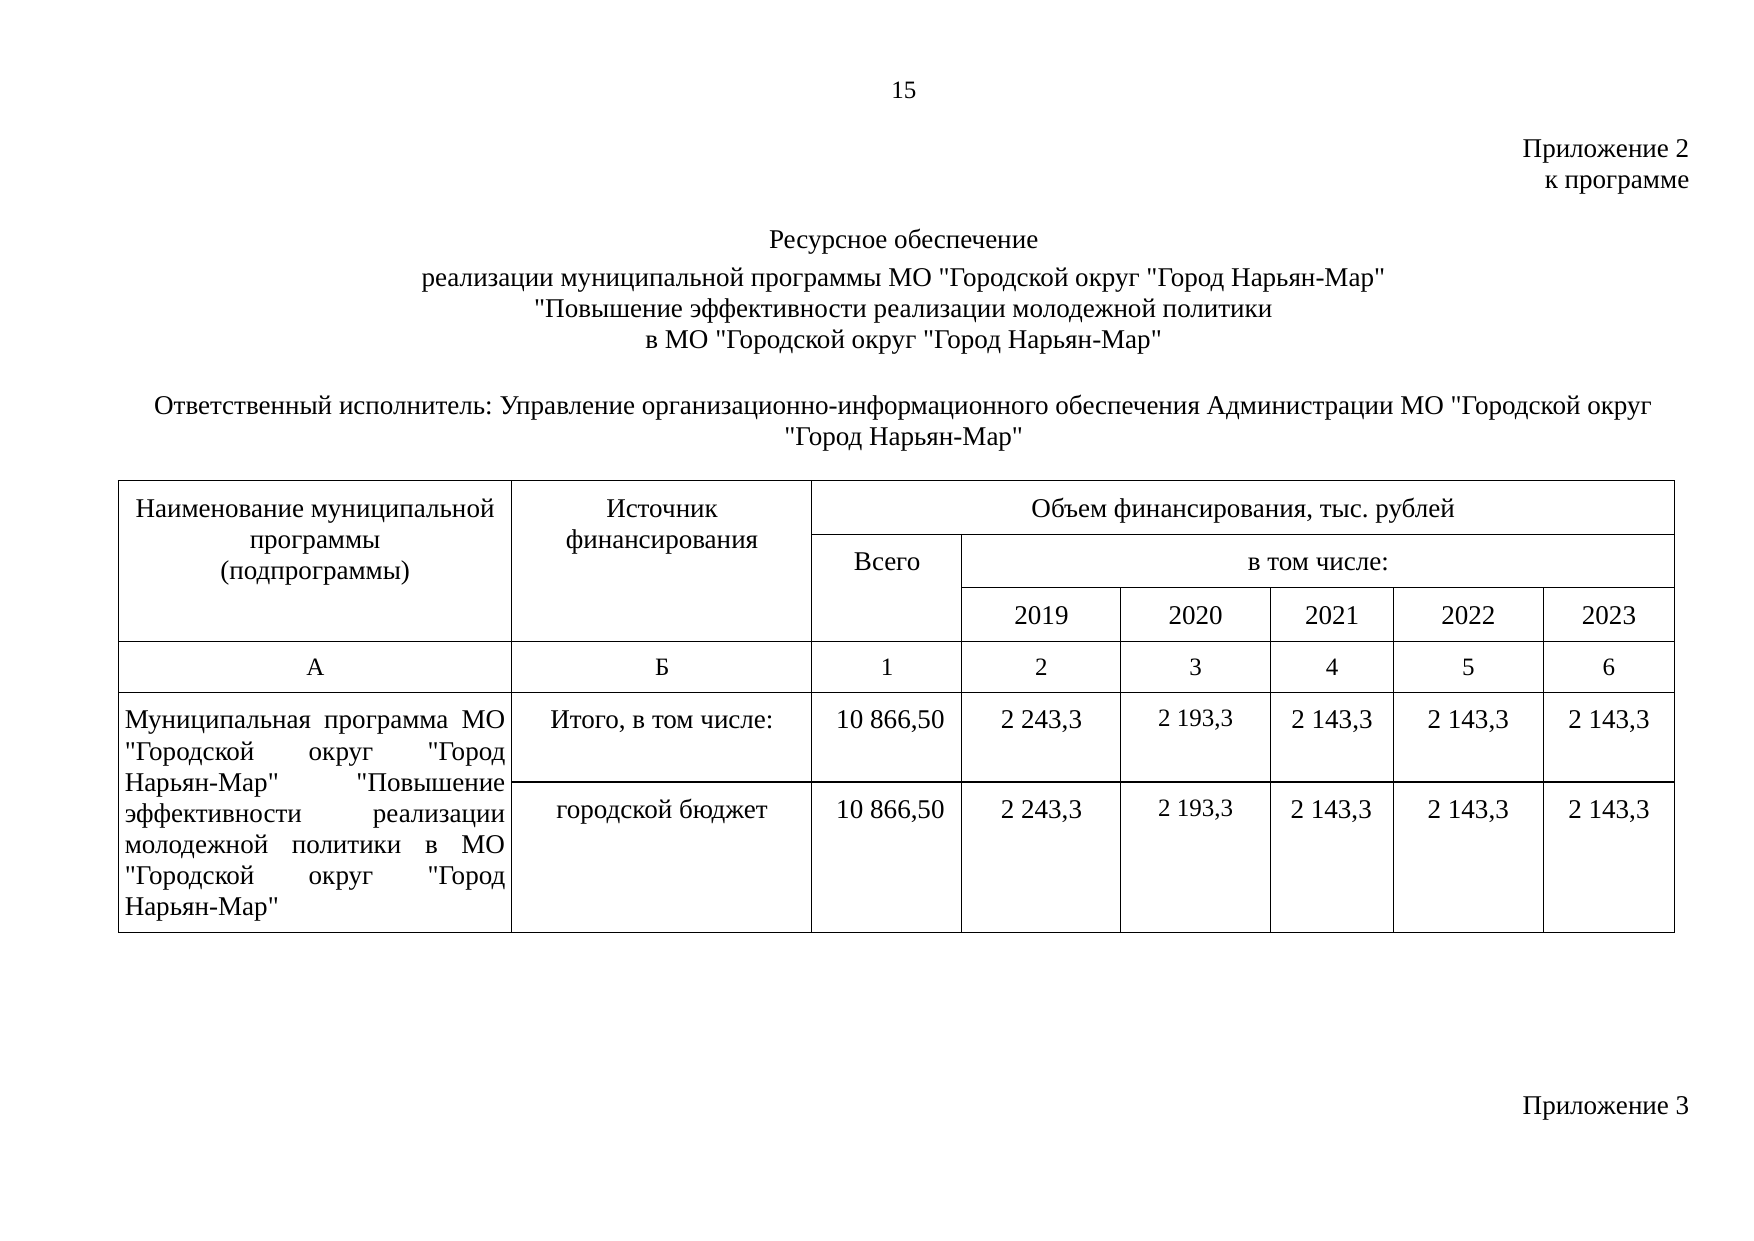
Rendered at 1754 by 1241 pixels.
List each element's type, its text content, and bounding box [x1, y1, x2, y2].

table_cell 4 [1271, 642, 1393, 692]
text "Город Нарьян-Мар" [118, 421, 1689, 452]
table_cell 2 243,3 [962, 783, 1120, 932]
table_cell 3 [1121, 642, 1270, 692]
table_cell 2 243,3 [962, 693, 1120, 781]
text к программе [118, 164, 1689, 195]
table_cell 2019 [962, 588, 1120, 641]
table_cell городской бюджет [512, 783, 811, 932]
table_cell 2 143,3 [1394, 783, 1543, 932]
table_cell 2 193,3 [1121, 783, 1270, 932]
text Ответственный исполнитель: Управление организационно-информационного обеспечения Администрации МО "Городской округ [118, 389, 1689, 421]
table_cell 2 [962, 642, 1120, 692]
text в МО "Городской округ "Город Нарьян-Мар" [118, 323, 1689, 354]
table_cell 2 143,3 [1271, 783, 1393, 932]
table_cell 5 [1394, 642, 1543, 692]
table_header Наименование муниципальной программы (подпрограммы) [119, 481, 511, 641]
table_cell 2021 [1271, 588, 1393, 641]
table_cell Муниципальная программа МО "Городской округ "Город Нарьян-Мар" "Повышение эффективности реализации молодежной политики в МО "Городской округ "Город Нарьян-Мар" [119, 693, 511, 932]
table_cell Всего [812, 535, 961, 641]
table_cell 2020 [1121, 588, 1270, 641]
table_cell А [119, 642, 511, 692]
table_cell в том числе: [962, 535, 1674, 587]
text "Повышение эффективности реализации молодежной политики [118, 292, 1689, 323]
table_cell Итого, в том числе: [512, 693, 811, 781]
text Приложение 2 [118, 132, 1689, 164]
table_cell 6 [1544, 642, 1674, 692]
table_header Источник финансирования [512, 481, 811, 641]
text реализации муниципальной программы МО "Городской округ "Город Нарьян-Мар" [118, 261, 1689, 292]
table_cell 1 [812, 642, 961, 692]
table_cell 2 143,3 [1544, 783, 1674, 932]
table_cell 10 866,50 [812, 783, 961, 932]
table_cell 2 143,3 [1544, 693, 1674, 781]
text Приложение 3 [118, 1089, 1689, 1120]
table_cell 10 866,50 [812, 693, 961, 781]
text Ресурсное обеспечение [118, 223, 1689, 255]
table_cell 2023 [1544, 588, 1674, 641]
table_cell Б [512, 642, 811, 692]
table_cell 2022 [1394, 588, 1543, 641]
table_cell 2 143,3 [1394, 693, 1543, 781]
table_header Объем финансирования, тыс. рублей [812, 481, 1674, 534]
table_cell 2 143,3 [1271, 693, 1393, 781]
table_cell 2 193,3 [1121, 693, 1270, 781]
